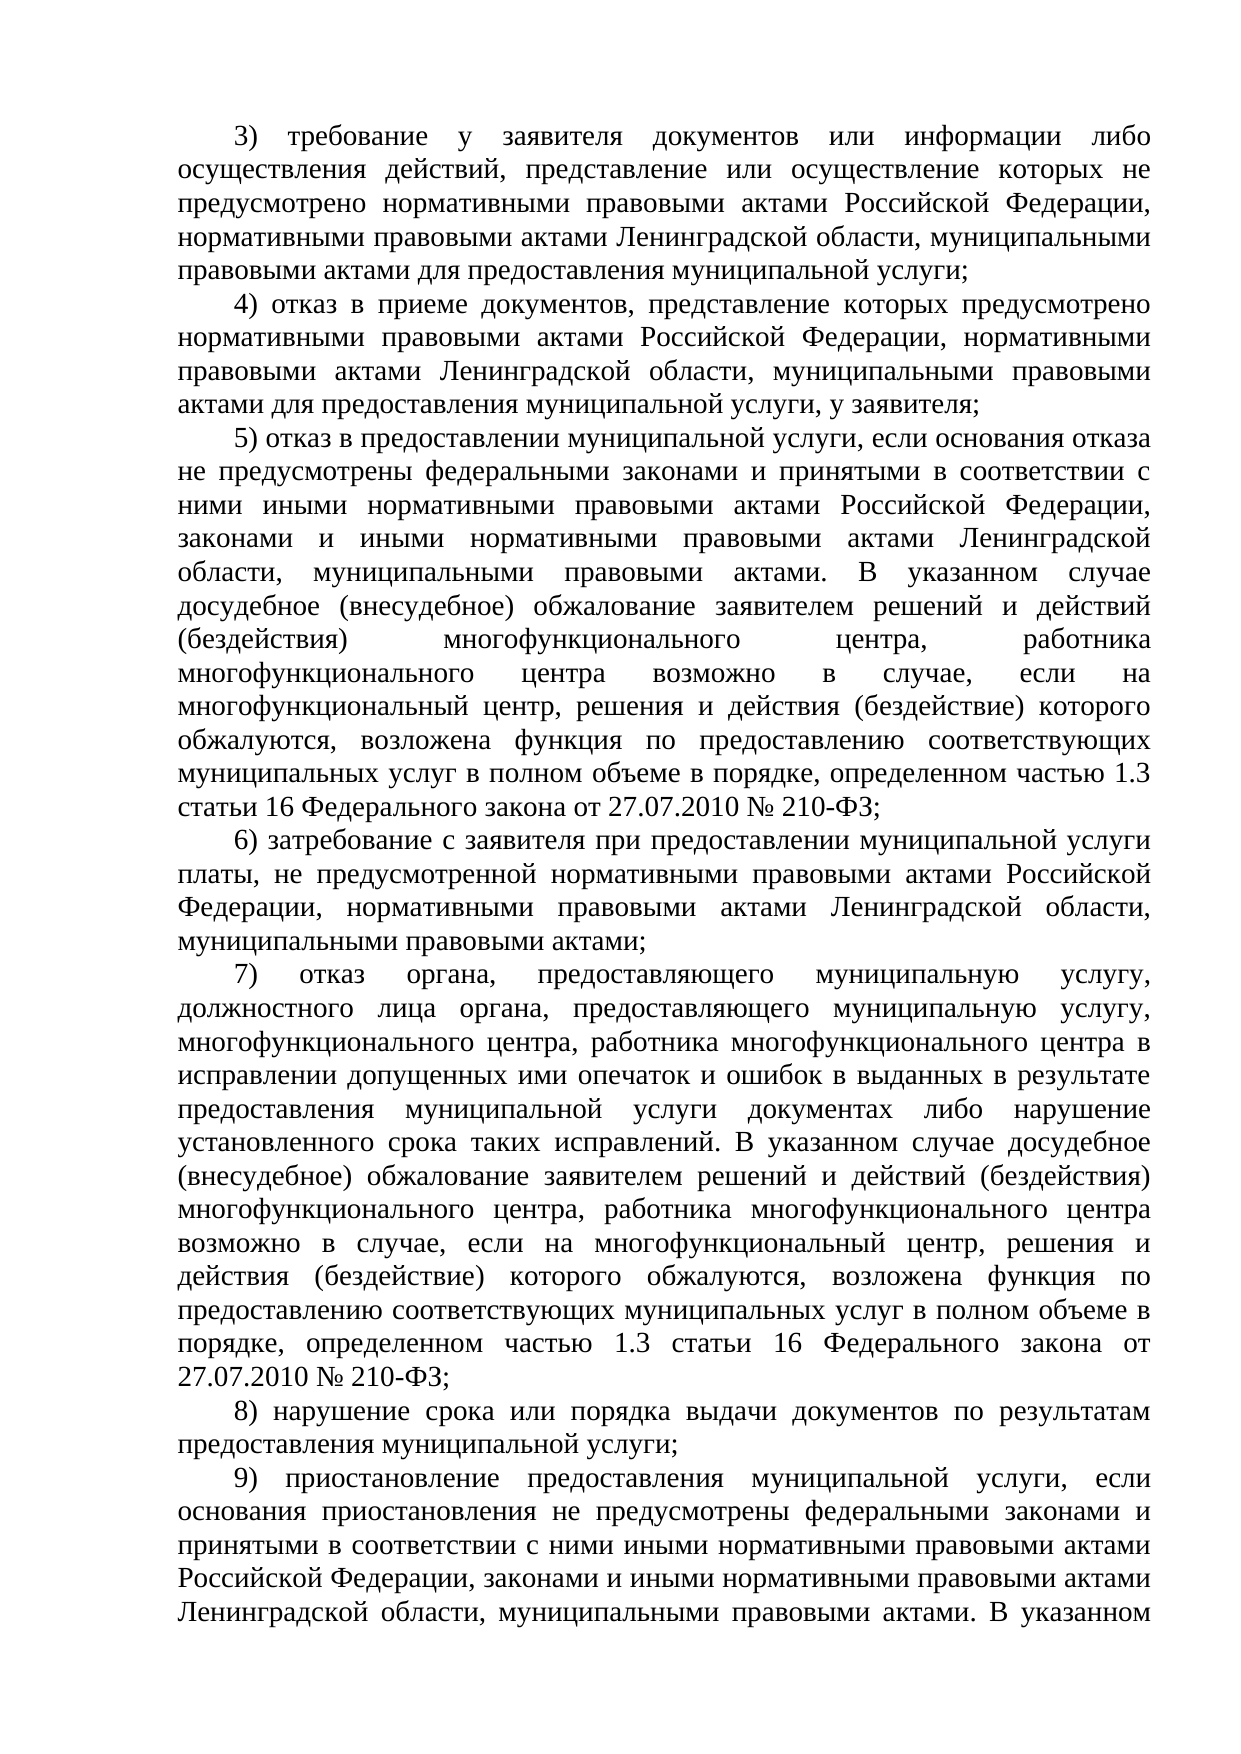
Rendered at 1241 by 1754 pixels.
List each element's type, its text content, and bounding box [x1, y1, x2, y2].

text 7) отказ органа, предоставляющего муниципальную услугу, должностного лица органа, предоставляющего муниципальную услугу, многофункционального центра, работника многофункционального центра в исправлении допущенных ими опечаток и ошибок в выданных в результате предоставления муниципальной услуги документах либо нарушение установленного срока таких исправлений. В указанном случае досудебное (внесудебное) обжалование заявителем решений и действий (бездействия) многофункционального центра, работника многофункционального центра возможно в случае, если на многофункциональный центр, решения и действия (бездействие) которого обжалуются, возложена функция по предоставлению соответствующих муниципальных услуг в полном объеме в порядке, определенном частью 1.3 статьи 16 Федерального закона от 27.07.2010 № 210-ФЗ; [177, 957, 1152, 1393]
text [177, 1460, 1152, 1627]
text 5) отказ в предоставлении муниципальной услуги, если основания отказа не предусмотрены федеральными законами и принятыми в соответствии с ними иными нормативными правовыми актами Российской Федерации, законами и иными нормативными правовыми актами Ленинградской области, муниципальными правовыми актами. В указанном случае досудебное (внесудебное) обжалование заявителем решений и действий (бездействия) многофункционального центра, работника многофункционального центра возможно в случае, если на многофункциональный центр, решения и действия (бездействие) которого обжалуются, возложена функция по предоставлению соответствующих муниципальных услуг в полном объеме в порядке, определенном частью 1.3 статьи 16 Федерального закона от 27.07.2010 № 210-ФЗ; [177, 420, 1152, 822]
text 6) затребование с заявителя при предоставлении муниципальной услуги платы, не предусмотренной нормативными правовыми актами Российской Федерации, нормативными правовыми актами Ленинградской области, муниципальными правовыми актами; [177, 822, 1152, 957]
text 4) отказ в приеме документов, представление которых предусмотрено нормативными правовыми актами Российской Федерации, нормативными правовыми актами Ленинградской области, муниципальными правовыми актами для предоставления муниципальной услуги, у заявителя; [177, 286, 1152, 420]
text 3) требование у заявителя документов или информации либо осуществления действий, представление или осуществление которых не предусмотрено нормативными правовыми актами Российской Федерации, нормативными правовыми актами Ленинградской области, муниципальными правовыми актами для предоставления муниципальной услуги; [177, 118, 1152, 286]
text 8) нарушение срока или порядка выдачи документов по результатам предоставления муниципальной услуги; [177, 1393, 1152, 1460]
